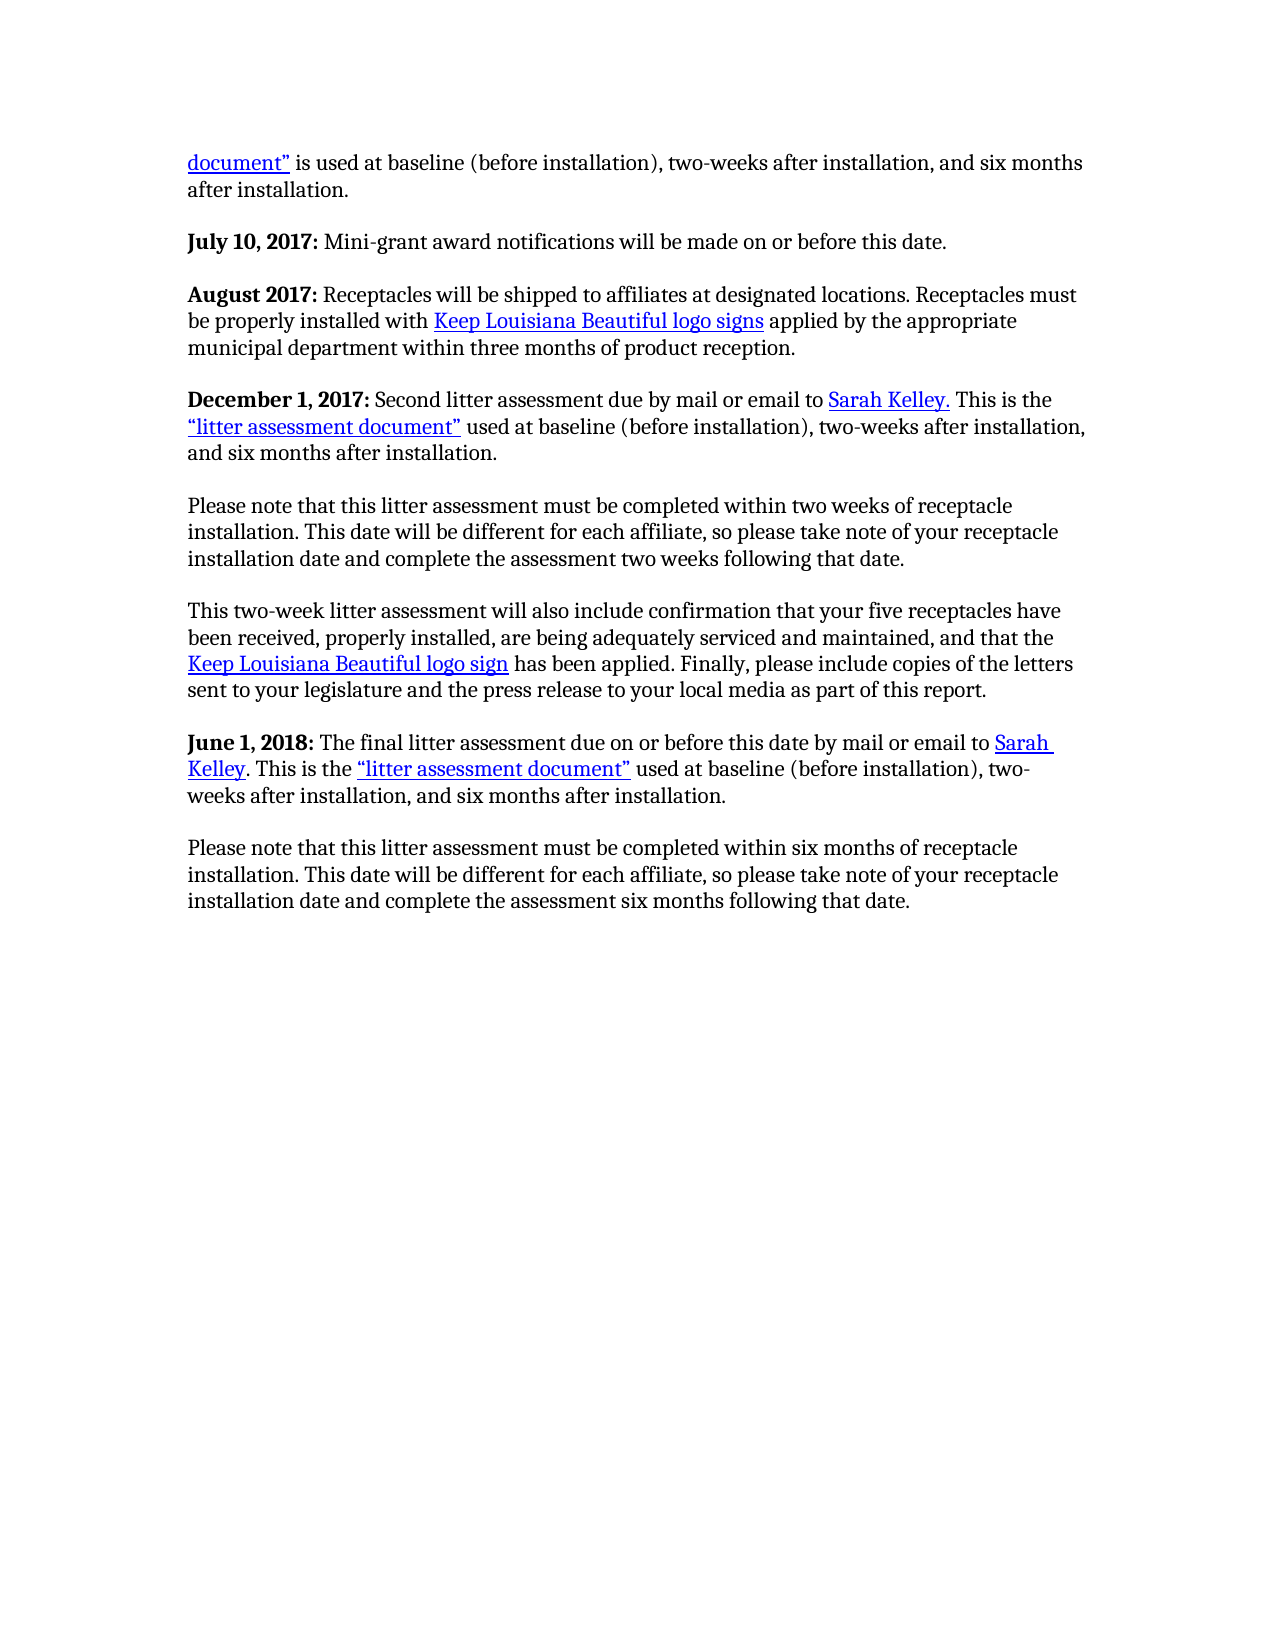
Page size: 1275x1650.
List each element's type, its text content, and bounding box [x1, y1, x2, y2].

text Please note that this litter assessment must be completed within two weeks of receptacle installation. This date will be different for each affiliate, so please take note of your receptacle installation date and complete the assessment two weeks following that date. [187, 493, 1087, 572]
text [187, 150, 1087, 203]
text Please note that this litter assessment must be completed within six months of receptacle installation. This date will be different for each affiliate, so please take note of your receptacle installation date and complete the assessment six months following that date. [187, 835, 1087, 914]
text August 2017: Receptacles will be shipped to affiliates at designated locations. Receptacles must be properly installed with Keep Louisiana Beautiful logo signs applied by the appropriate municipal department within three months of product reception. [187, 282, 1087, 361]
text This two-week litter assessment will also include confirmation that your five receptacles have been received, properly installed, are being adequately serviced and maintained, and that the Keep Louisiana Beautiful logo sign has been applied. Finally, please include copies of the letters sent to your legislature and the press release to your local media as part of this report. [187, 598, 1087, 703]
text December 1, 2017: Second litter assessment due by mail or email to Sarah Kelley. This is the “litter assessment document” used at baseline (before installation), two-weeks after installation, and six months after installation. [187, 387, 1087, 466]
text July 10, 2017: Mini-grant award notifications will be made on or before this date. [187, 229, 1087, 255]
text June 1, 2018: The final litter assessment due on or before this date by mail or email to Sarah Kelley. This is the “litter assessment document” used at baseline (before installation), two-weeks after installation, and six months after installation. [187, 730, 1087, 809]
